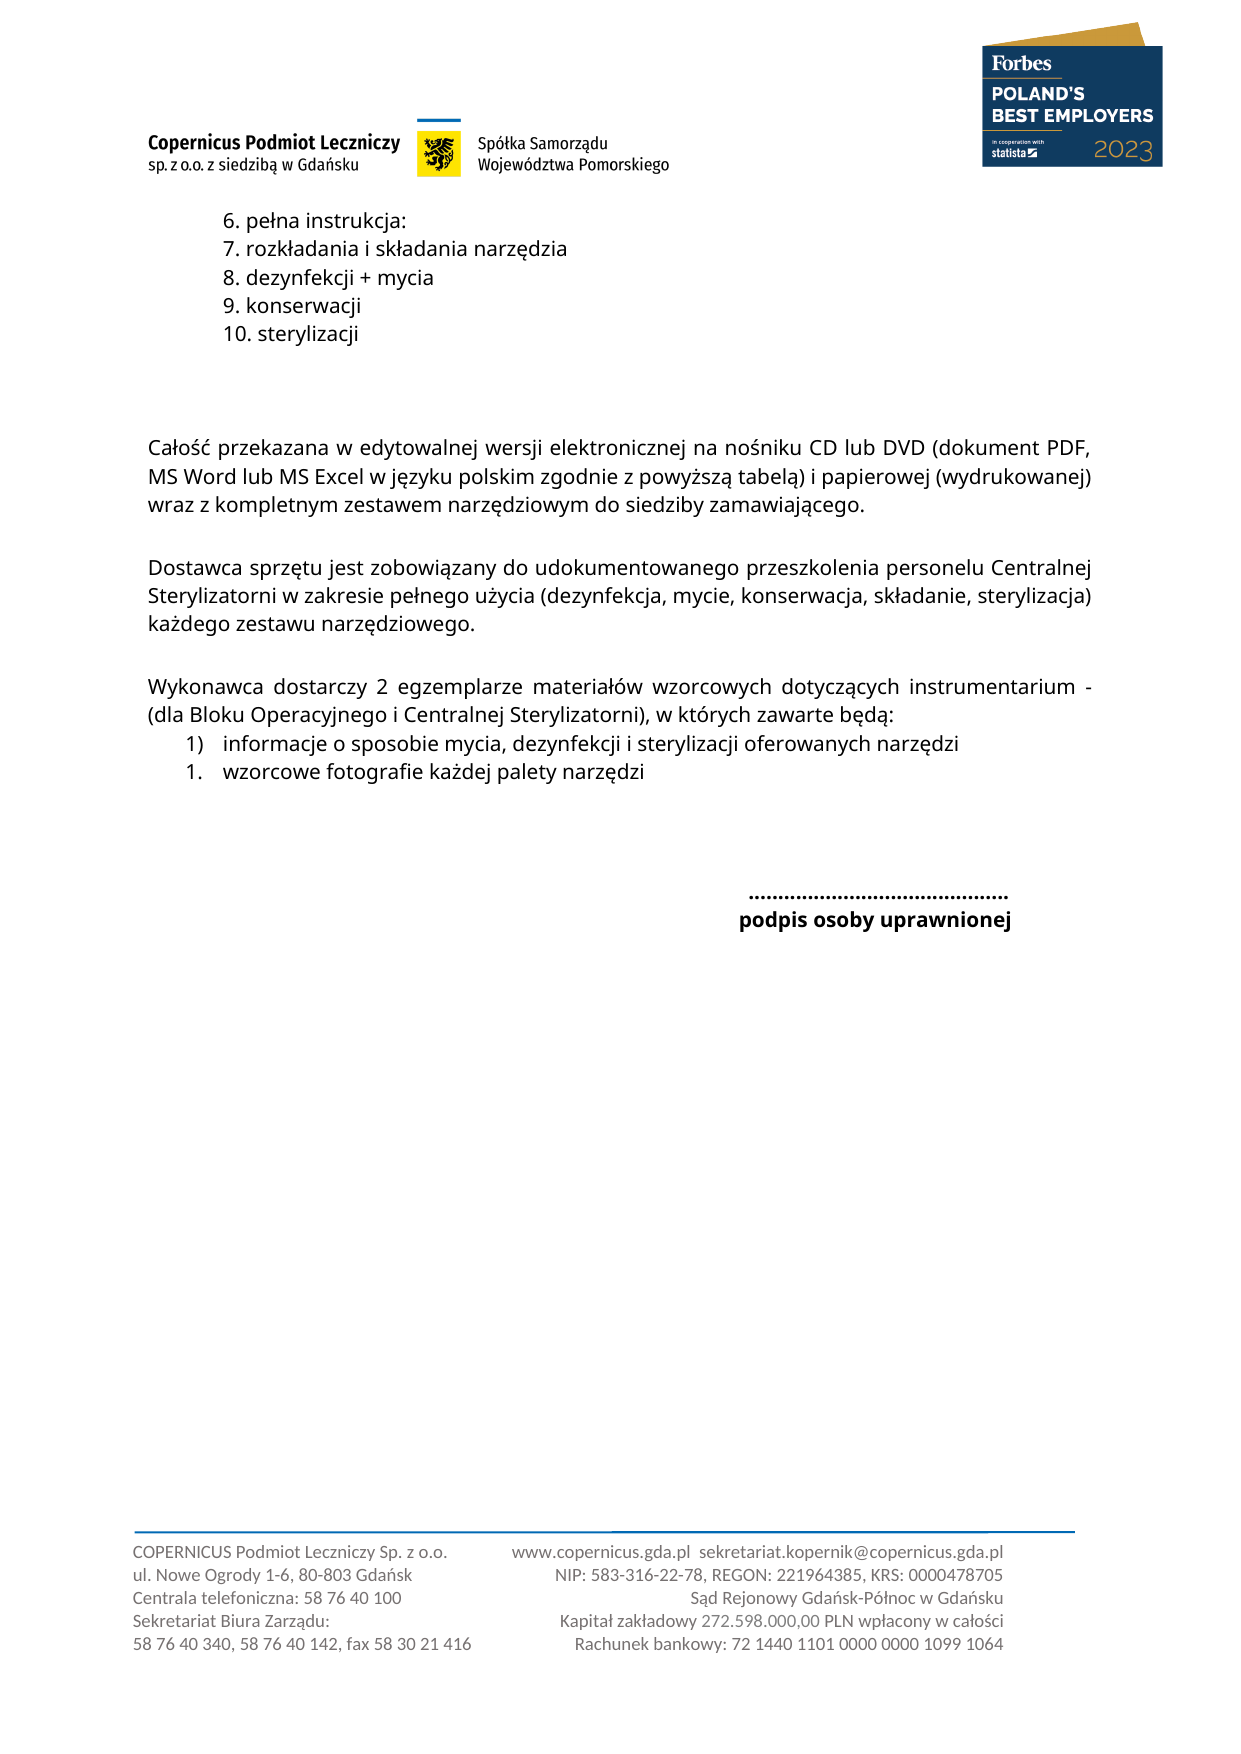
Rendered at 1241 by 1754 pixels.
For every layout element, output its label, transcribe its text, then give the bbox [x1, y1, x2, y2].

text 8. dezynfekcji + mycia [223, 263, 1093, 291]
text ............................................ [591, 877, 1093, 905]
picture [147, 118, 672, 178]
text 9. konserwacji [223, 291, 1093, 319]
text Dostawca sprzętu jest zobowiązany do udokumentowanego przeszkolenia personelu Centralnej Sterylizatorni w zakresie pełnego użycia (dezynfekcja, mycie, konserwacja, składanie, sterylizacja) każdego zestawu narzędziowego. [148, 553, 1093, 638]
text 7. rozkładania i składania narzędzia [223, 234, 1093, 263]
list wzorcowe fotografie każdej palety narzędzi [185, 757, 1093, 786]
list informacje o sposobie mycia, dezynfekcji i sterylizacji oferowanych narzędzi [185, 729, 1093, 757]
text Całość przekazana w edytowalnej wersji elektronicznej na nośniku CD lub DVD (dokument PDF, MS Word lub MS Excel w języku polskim zgodnie z powyższą tabelą) i papierowej (wydrukowanej) wraz z kompletnym zestawem narzędziowym do siedziby zamawiającego. [148, 433, 1093, 519]
text 10. sterylizacji [223, 319, 1093, 348]
text Wykonawca dostarczy 2 egzemplarze materiałów wzorcowych dotyczących instrumentarium - (dla Bloku Operacyjnego i Centralnej Sterylizatorni), w których zawarte będą: [148, 672, 1093, 729]
picture [982, 22, 1163, 167]
text 6. pełna instrukcja: [223, 206, 1093, 234]
text podpis osoby uprawnionej [664, 905, 1093, 934]
